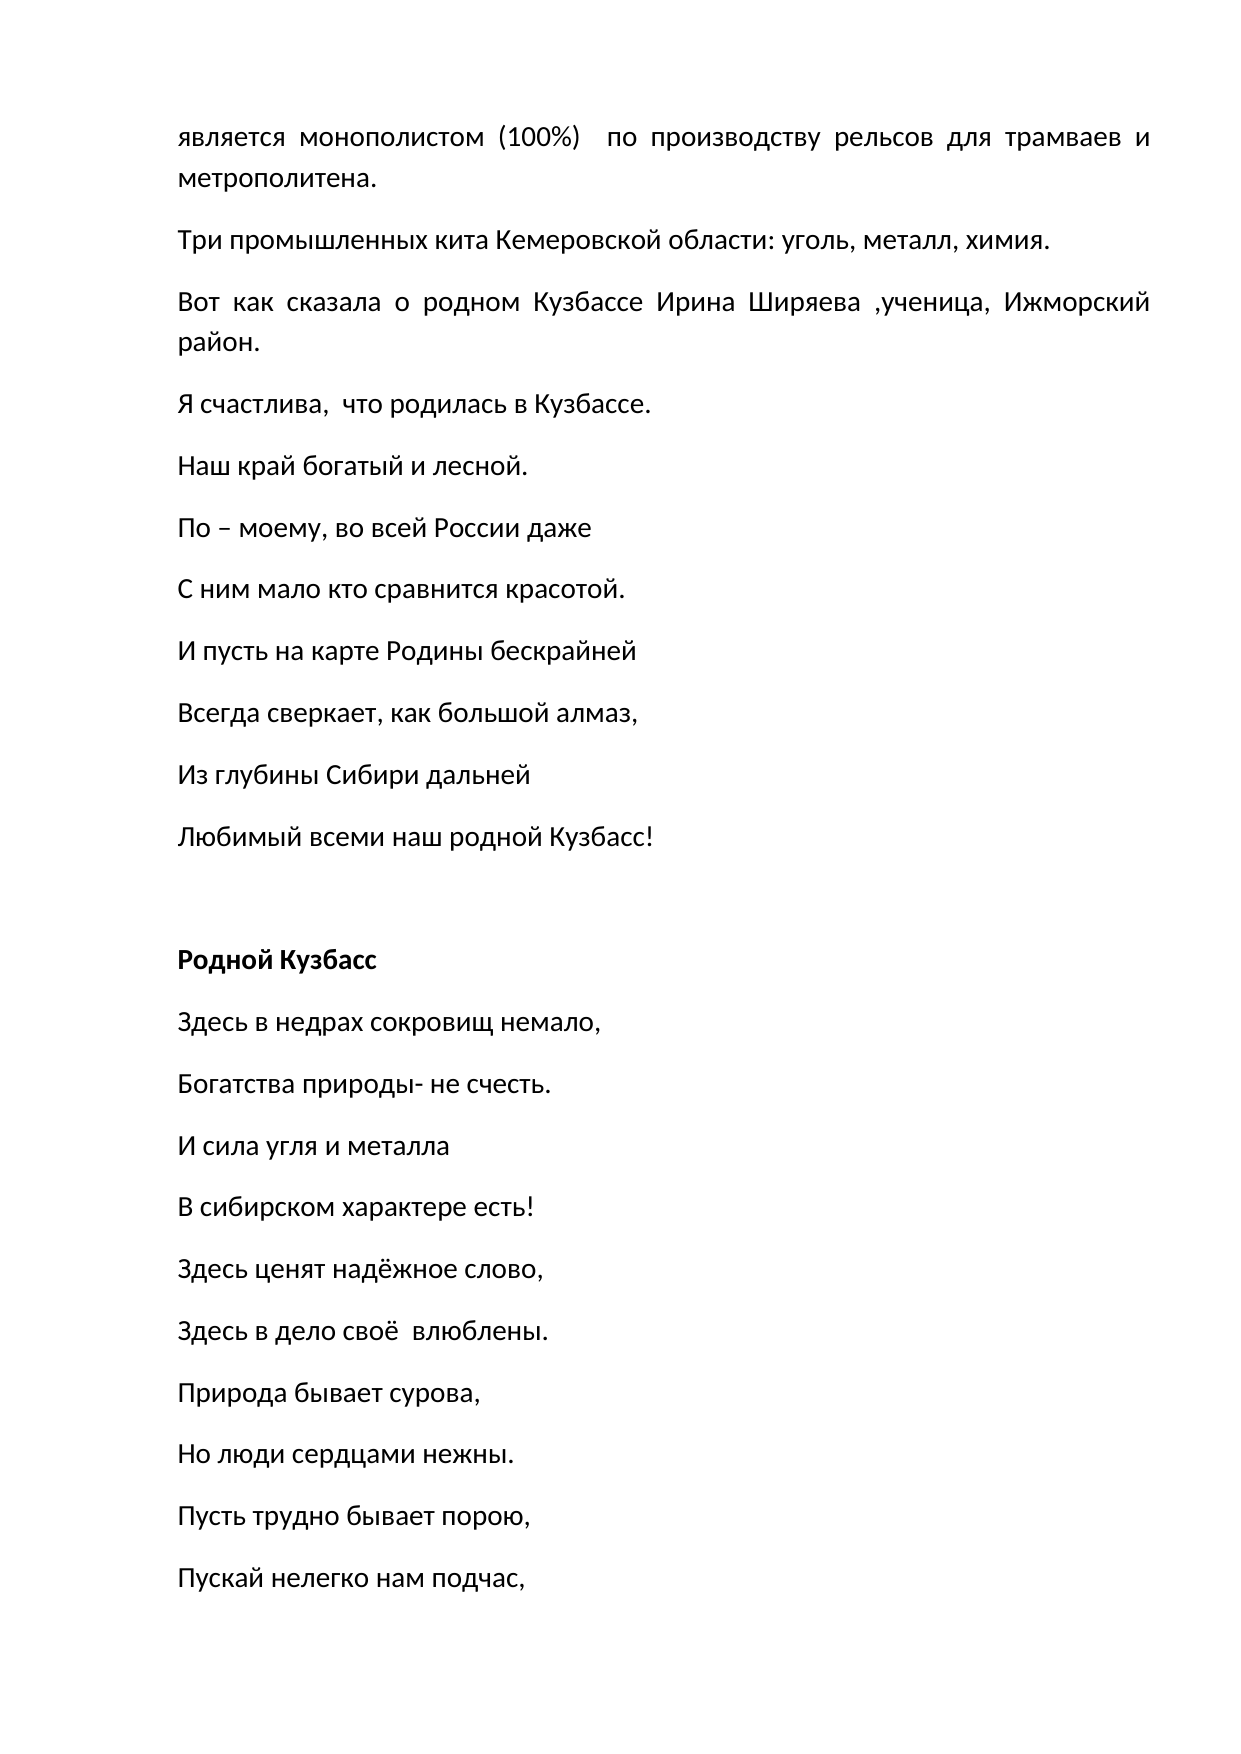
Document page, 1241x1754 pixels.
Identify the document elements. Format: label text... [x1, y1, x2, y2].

text Здесь в недрах сокровищ немало, [177, 1003, 1152, 1039]
text Богатства природы- не счесть. [177, 1065, 1152, 1100]
text По – моему, во всей России даже [177, 509, 1152, 544]
text И сила угля и металла [177, 1127, 1152, 1162]
text Вот как сказала о родном Кузбассе Ирина Ширяева ,ученица, Ижморский район. [177, 283, 1152, 359]
text Здесь в дело своё влюблены. [177, 1312, 1152, 1347]
text Природа бывает сурова, [177, 1374, 1152, 1409]
text Три промышленных кита Кемеровской области: уголь, металл, химия. [177, 221, 1152, 256]
text Из глубины Сибири дальней [177, 756, 1152, 792]
text И пусть на карте Родины бескрайней [177, 632, 1152, 668]
text В сибирском характере есть! [177, 1188, 1152, 1224]
text С ним мало кто сравнится красотой. [177, 571, 1152, 606]
text Всегда сверкает, как большой алмаз, [177, 694, 1152, 730]
text Родной Кузбасс [177, 941, 1152, 977]
text Здесь ценят надёжное слово, [177, 1250, 1152, 1286]
text Пусть трудно бывает порою, [177, 1497, 1152, 1533]
text Наш край богатый и лесной. [177, 447, 1152, 483]
text Пускай нелегко нам подчас, [177, 1559, 1152, 1594]
text Я счастлива, что родилась в Кузбассе. [177, 385, 1152, 421]
text Но люди сердцами нежны. [177, 1435, 1152, 1471]
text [177, 118, 1152, 195]
text Любимый всеми наш родной Кузбасс! [177, 818, 1152, 853]
